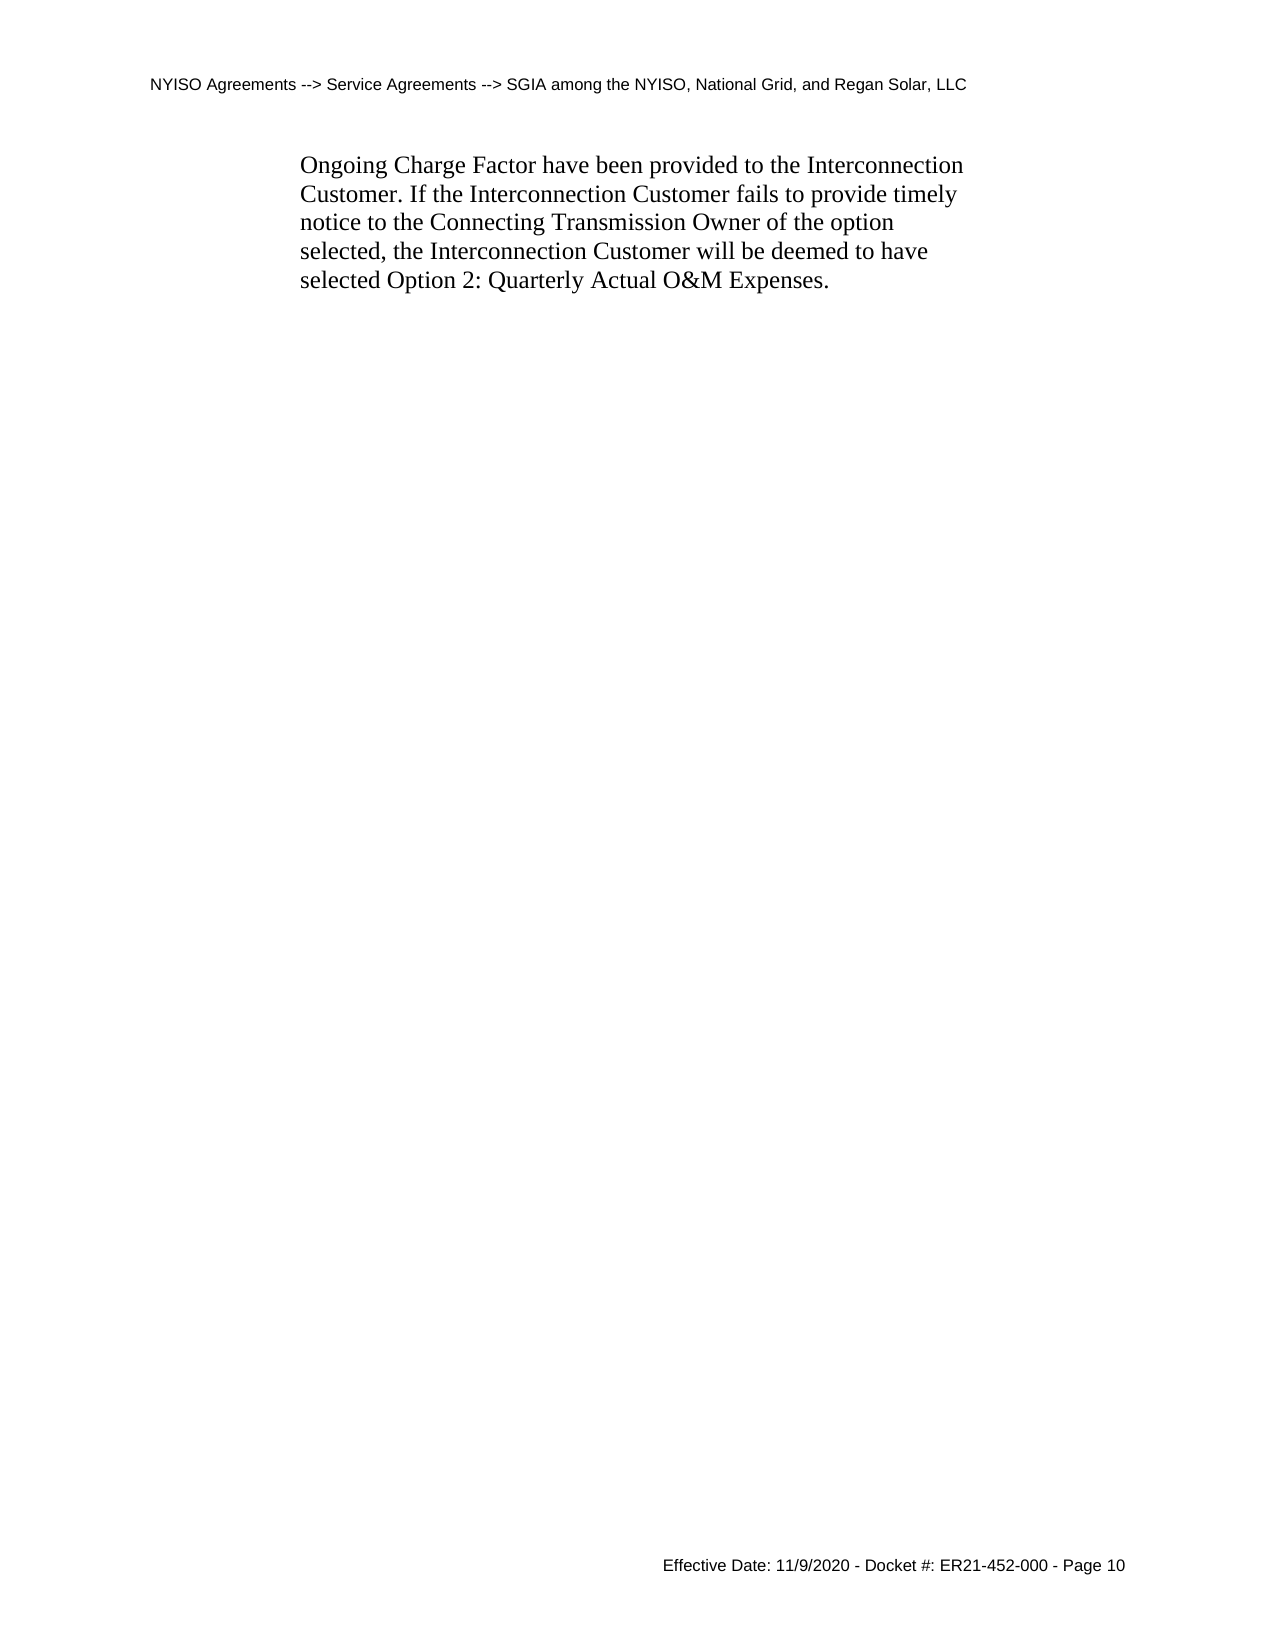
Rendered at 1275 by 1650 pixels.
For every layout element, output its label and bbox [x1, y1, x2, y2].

text [300, 150, 975, 294]
